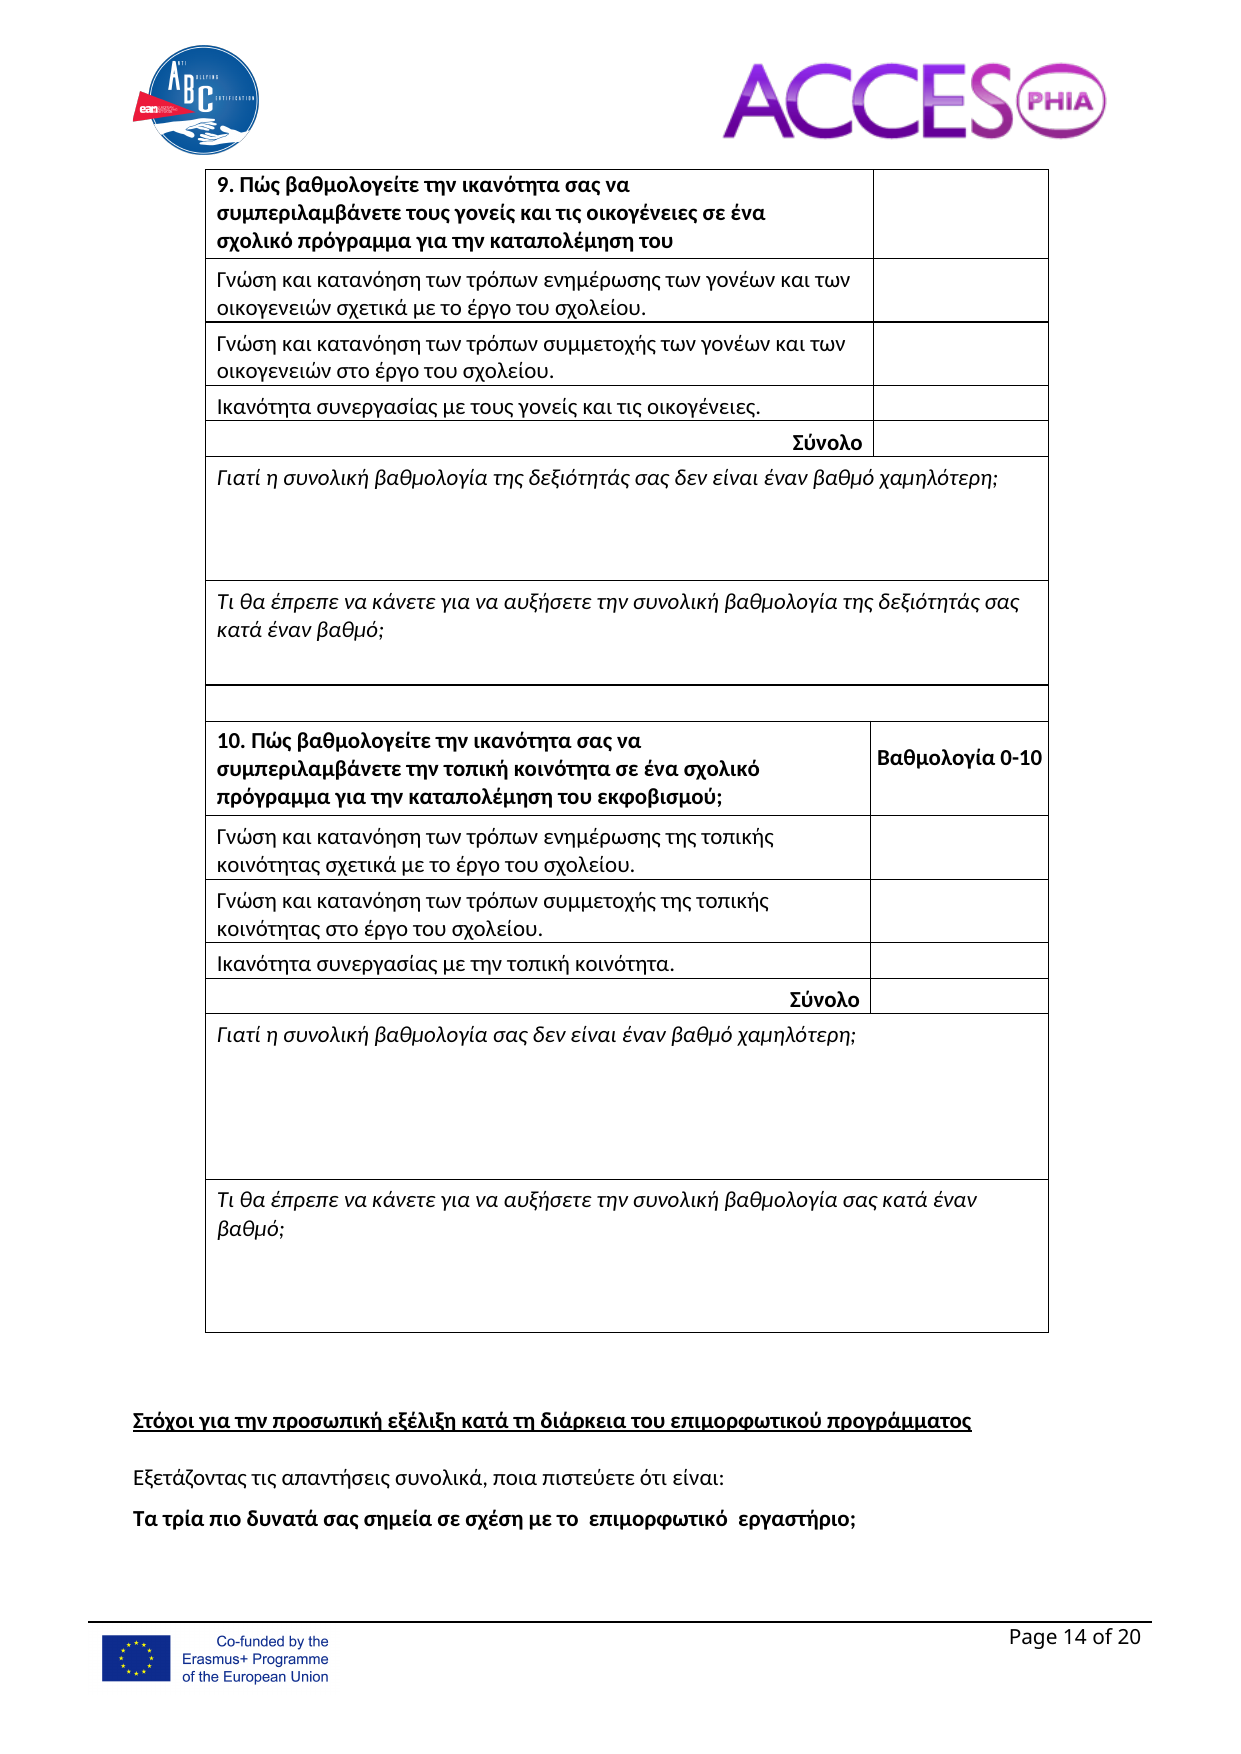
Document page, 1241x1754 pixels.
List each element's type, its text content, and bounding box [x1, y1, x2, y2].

table_cell Γιατί η συνολική βαθμολογία σας δεν είναι έναν βαθμό χαμηλότερη; [206, 1014, 1048, 1178]
text Τα τρία πιο δυνατά σας σημεία σε σχέση με το επιμορφωτικό εργαστήριο; [133, 1504, 1152, 1532]
picture [721, 61, 1108, 141]
table_cell [871, 943, 1048, 978]
table_cell [871, 979, 1048, 1013]
table_cell Γνώση και κατανόηση των τρόπων ενημέρωσης της τοπικής κοινότητας σχετικά με το έργο του σχολείου. [206, 816, 870, 879]
table_cell 9. Πώς βαθμολογείτε την ικανότητα σας να συμπεριλαμβάνετε τους γονείς και τις οικογένειες σε ένα σχολικό πρόγραμμα για την καταπολέμηση του εκφοβισμού; [206, 170, 873, 258]
picture [132, 45, 260, 155]
table_cell [871, 880, 1048, 942]
table_cell Γιατί η συνολική βαθμολογία της δεξιότητάς σας δεν είναι έναν βαθμό χαμηλότερη; [206, 457, 1048, 580]
table_cell Ικανότητα συνεργασίας με τους γονείς και τις οικογένειες. [206, 386, 873, 420]
table_cell Σύνολο [206, 979, 870, 1013]
table_header [206, 686, 1048, 721]
picture [88, 1623, 340, 1695]
text Στόχοι για την προσωπική εξέλιξη κατά τη διάρκεια του επιμορφωτικού προγράμματος [133, 1406, 1108, 1434]
table_cell Τι θα έπρεπε να κάνετε για να αυξήσετε την συνολική βαθμολογία σας κατά έναν βαθμό; [206, 1180, 1048, 1332]
table_cell [874, 386, 1048, 420]
table_cell Γνώση και κατανόηση των τρόπων συμμετοχής των γονέων και των οικογενειών στο έργο του σχολείου. [206, 323, 873, 385]
table_cell Σύνολο [206, 421, 873, 456]
table_cell Γνώση και κατανόηση των τρόπων ενημέρωσης των γονέων και των οικογενειών σχετικά με το έργο του σχολείου. [206, 259, 873, 321]
table_cell Γνώση και κατανόηση των τρόπων συμμετοχής της τοπικής κοινότητας στο έργο του σχολείου. [206, 880, 870, 942]
table_cell Ικανότητα συνεργασίας με την τοπική κοινότητα. [206, 943, 870, 978]
table_cell [874, 170, 1048, 258]
table_cell 10. Πώς βαθμολογείτε την ικανότητα σας να συμπεριλαμβάνετε την τοπική κοινότητα σε ένα σχολικό πρόγραμμα για την καταπολέμηση του εκφοβισμού; [206, 722, 870, 815]
text Εξετάζοντας τις απαντήσεις συνολικά, ποια πιστεύετε ότι είναι: [133, 1463, 1107, 1491]
table_cell [874, 259, 1048, 321]
table_cell Τι θα έπρεπε να κάνετε για να αυξήσετε την συνολική βαθμολογία της δεξιότητάς σας κατά έναν βαθμό; [206, 581, 1048, 684]
table_cell [874, 323, 1048, 385]
table_cell Βαθμολογία 0-10 [871, 722, 1048, 815]
table_cell [874, 421, 1048, 456]
table_cell [871, 816, 1048, 879]
